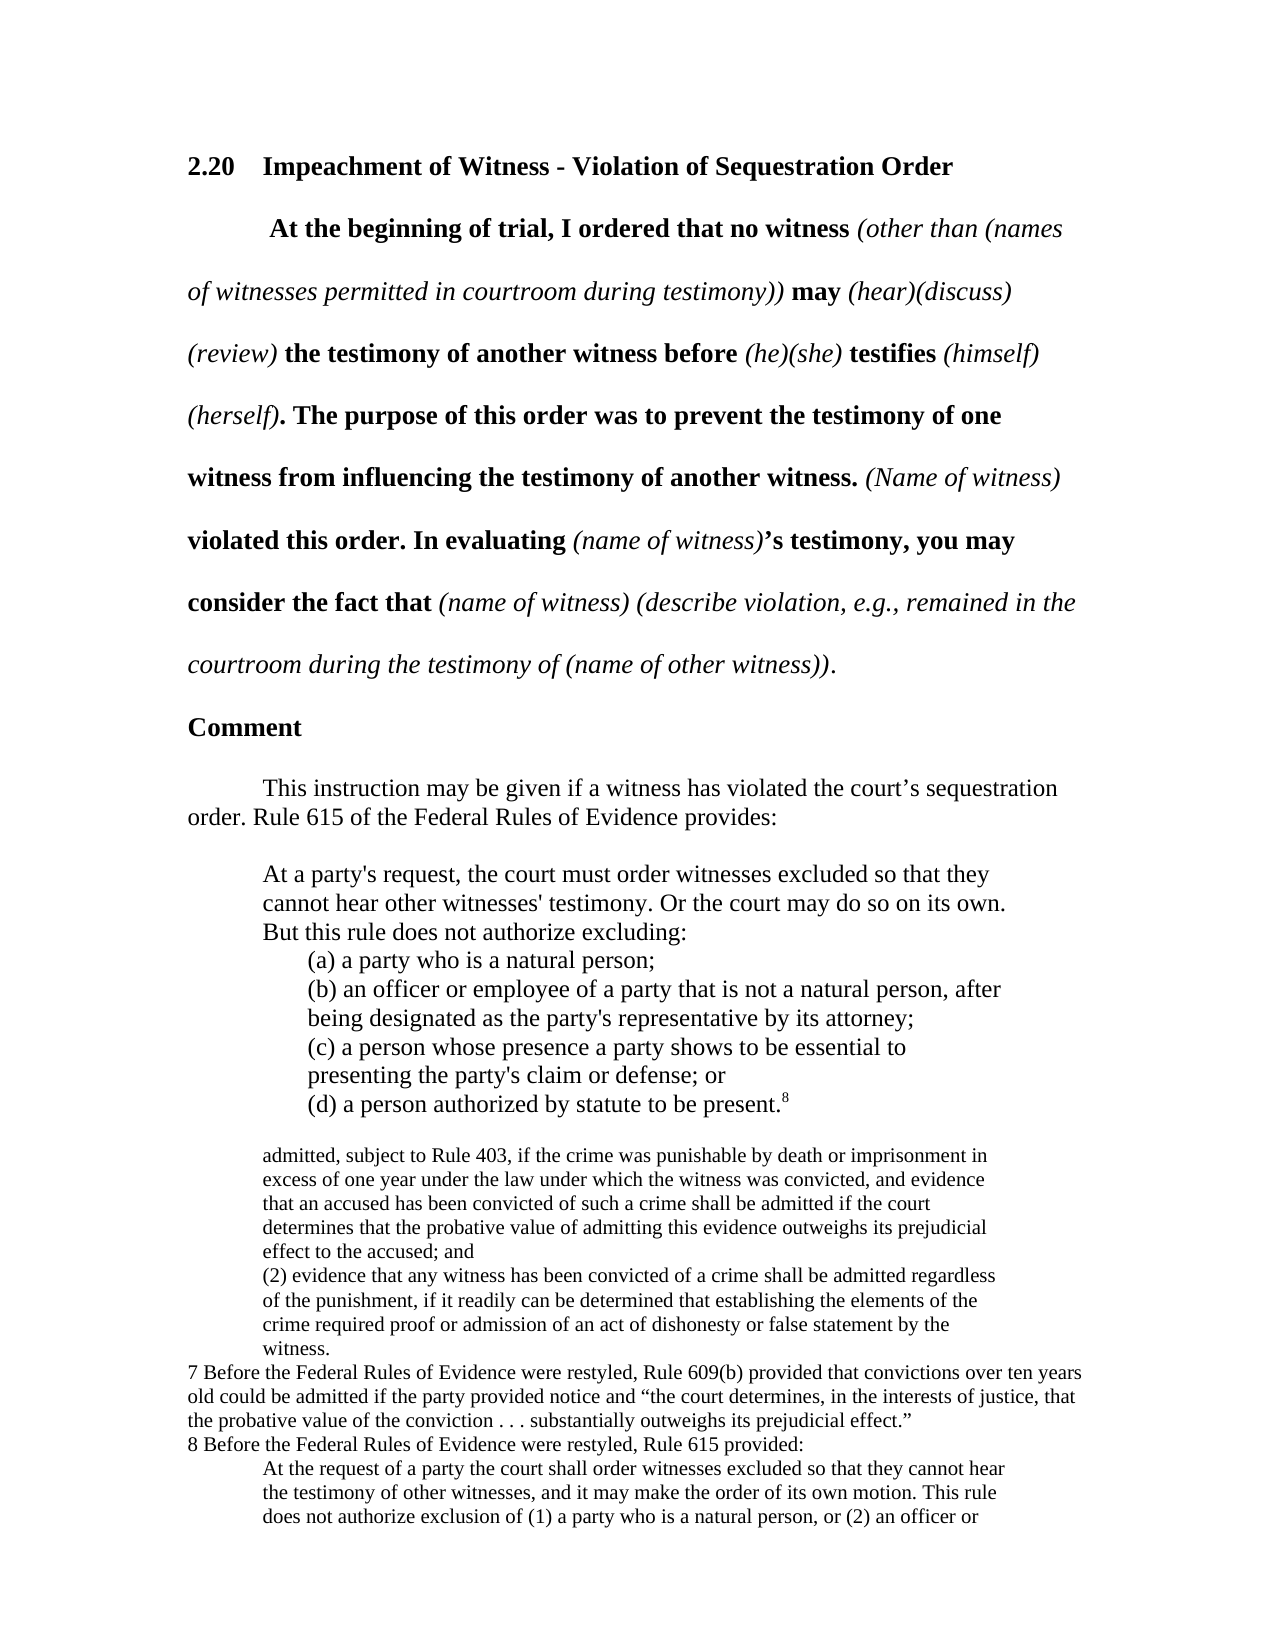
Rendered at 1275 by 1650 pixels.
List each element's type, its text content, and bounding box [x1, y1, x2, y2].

text At a party's request, the court must order witnesses excluded so that they cannot hear other witnesses' testimony. Or the court may do so on its own. But this rule does not authorize excluding: [262, 859, 1012, 945]
text (b) an officer or employee of a party that is not a natural person, after being designated as the party's representative by its attorney; [307, 974, 1012, 1032]
text At the beginning of trial, I ordered that no witness (other than (names of witnesses permitted in courtroom during testimony)) may (hear)(discuss)(review) the testimony of another witness before (he)(she) testifies (himself)(herself). The purpose of this order was to prevent the testimony of one witness from influencing the testimony of another witness. (Name of witness) violated this order. In evaluating (name of witness)’s testimony, you may consider the fact that (name of witness) (describe violation, e.g., remained in the courtroom during the testimony of (name of other witness)). [187, 212, 1087, 679]
text (d) a person authorized by statute to be present. [307, 1089, 1012, 1118]
text (a) a party who is a natural person; [307, 945, 1012, 974]
text 2.20 Impeachment of Witness - Violation of Sequestration Order [187, 150, 1087, 181]
text Comment [187, 711, 1087, 742]
text This instruction may be given if a witness has violated the court’s sequestration order. Rule 615 of the Federal Rules of Evidence provides: [187, 773, 1087, 830]
text (c) a person whose presence a party shows to be essential to presenting the party's claim or defense; or [307, 1032, 1012, 1089]
